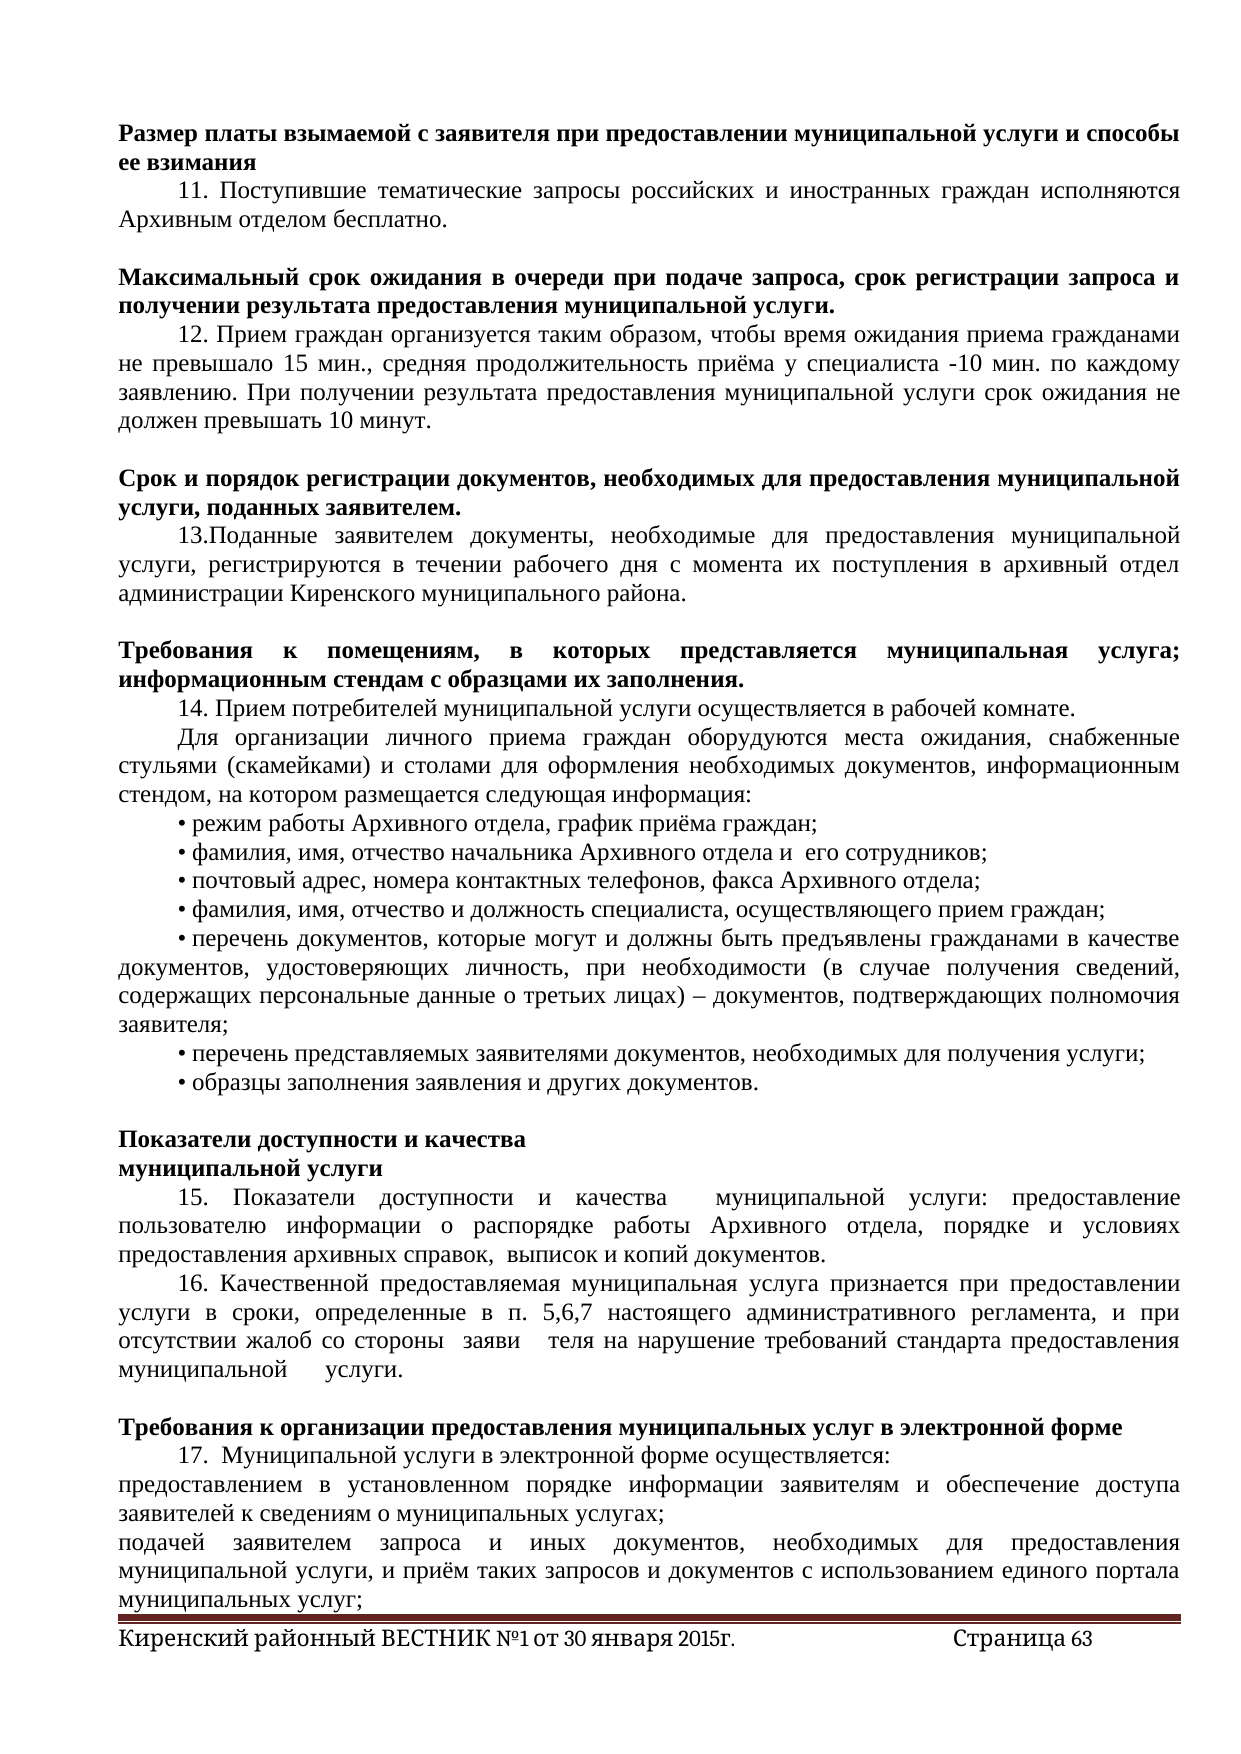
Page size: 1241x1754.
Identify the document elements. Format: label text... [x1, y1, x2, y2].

text • фамилия, имя, отчество начальника Архивного отдела и его сотрудников; [118, 837, 1181, 866]
text 11. Поступившие тематические запросы российских и иностранных граждан исполняются Архивным отделом бесплатно. [118, 176, 1181, 233]
text • перечень документов, которые могут и должны быть предъявлены гражданами в качестве документов, удостоверяющих личность, при необходимости (в случае получения сведений, содержащих персональные данные о третьих лицах) – документов, подтверждающих полномочия заявителя; [118, 923, 1181, 1038]
text Срок и порядок регистрации документов, необходимых для предоставления муниципальной услуги, поданных заявителем. [118, 463, 1181, 521]
text Требования к помещениям, в которых представляется муниципальная услуга; информационным стендам с образцами их заполнения. [118, 636, 1181, 693]
text • фамилия, имя, отчество и должность специалиста, осуществляющего прием граждан; [118, 894, 1181, 923]
text • образцы заполнения заявления и других документов. [118, 1067, 1181, 1096]
text • почтовый адрес, номера контактных телефонов, факса Архивного отдела; [118, 866, 1181, 894]
text • перечень представляемых заявителями документов, необходимых для получения услуги; [118, 1038, 1181, 1067]
text Показатели доступности и качества [118, 1124, 1181, 1153]
text предоставлением в установленном порядке информации заявителям и обеспечение доступа заявителей к сведениям о муниципальных услугах; [118, 1469, 1181, 1527]
text 17. Муниципальной услуги в электронной форме осуществляется: [118, 1441, 1181, 1469]
text 16. Качественной предоставляемая муниципальная услуга признается при предоставлении услуги в сроки, определенные в п. 5,6,7 настоящего административного регламента, и при отсутствии жалоб со стороны заяви теля на нарушение требований стандарта предоставления муниципальной услуги. [118, 1268, 1181, 1383]
text 14. Прием потребителей муниципальной услуги осуществляется в рабочей комнате. [118, 693, 1181, 722]
text 12. Прием граждан организуется таким образом, чтобы время ожидания приема гражданами не превышало 15 мин., средняя продолжительность приёма у специалиста -10 мин. по каждому заявлению. При получении результата предоставления муниципальной услуги срок ожидания не должен превышать 10 минут. [118, 319, 1181, 434]
text Размер платы взымаемой с заявителя при предоставлении муниципальной услуги и способы ее взимания [118, 118, 1181, 176]
text Максимальный срок ожидания в очереди при подаче запроса, срок регистрации запроса и получении результата предоставления муниципальной услуги. [118, 262, 1181, 319]
text 15. Показатели доступности и качества муниципальной услуги: предоставление пользователю информации о распорядке работы Архивного отдела, порядке и условиях предоставления архивных справок, выписок и копий документов. [118, 1182, 1181, 1268]
text подачей заявителем запроса и иных документов, необходимых для предоставления муниципальной услуги, и приём таких запросов и документов с использованием единого портала муниципальных услуг; [118, 1527, 1181, 1613]
text 13.Поданные заявителем документы, необходимые для предоставления муниципальной услуги, регистрируются в течении рабочего дня с момента их поступления в архивный отдел администрации Киренского муниципального района. [118, 521, 1181, 607]
text муниципальной услуги [118, 1153, 1181, 1182]
text Для организации личного приема граждан оборудуются места ожидания, снабженные стульями (скамейками) и столами для оформления необходимых документов, информационным стендом, на котором размещается следующая информация: [118, 722, 1181, 808]
text • режим работы Архивного отдела, график приёма граждан; [118, 808, 1181, 837]
text Требования к организации предоставления муниципальных услуг в электронной форме [118, 1412, 1181, 1441]
